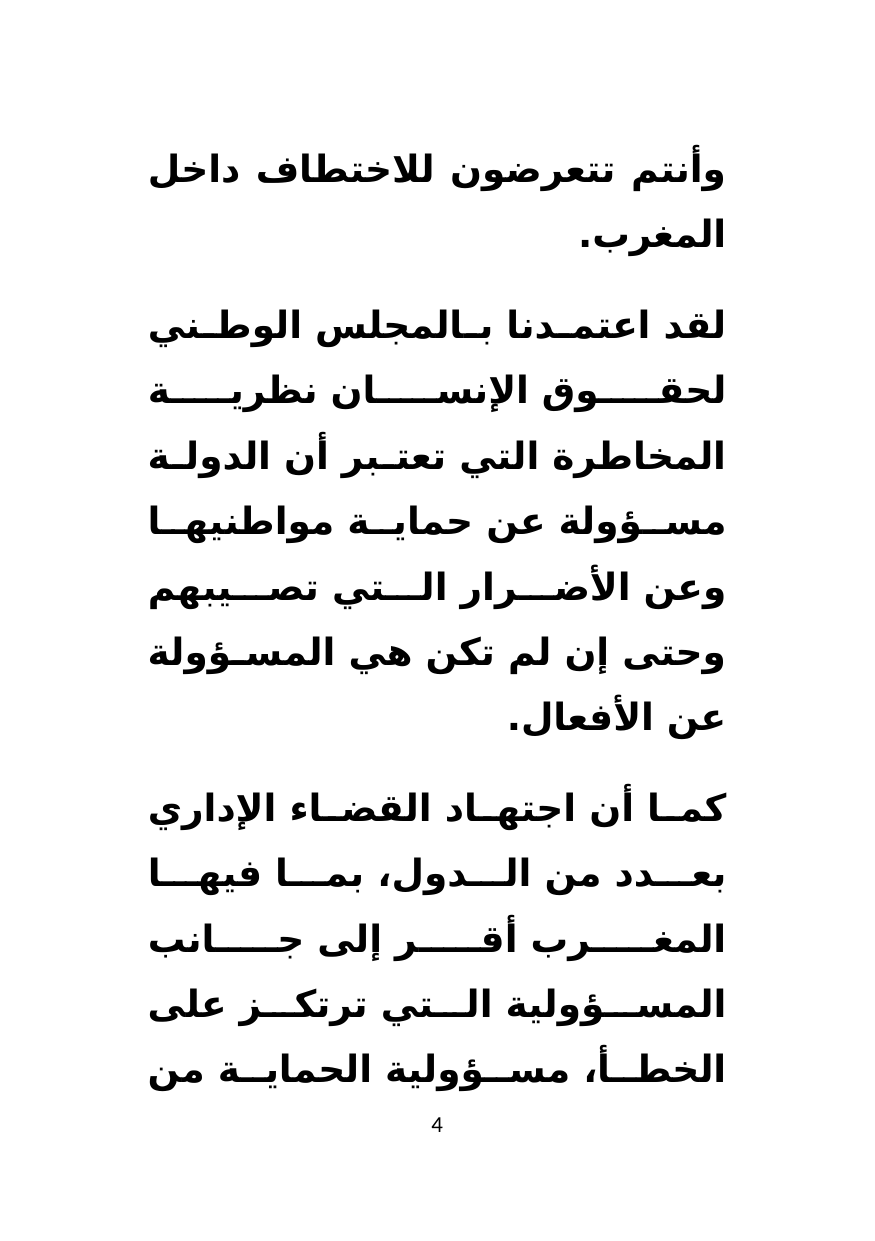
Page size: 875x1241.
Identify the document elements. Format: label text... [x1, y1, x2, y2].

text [148, 148, 726, 257]
text لقد اعتمدنا بالمجلس الوطني لحقوق الإنسان نظرية المخاطرة التي تعتبر أن الدولة مسؤولة عن حماية مواطنيها وعن الأضرار التي تصيبهم وحتى إن لم تكن هي المسؤولة عن الأفعال. [148, 303, 726, 740]
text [148, 786, 726, 1092]
